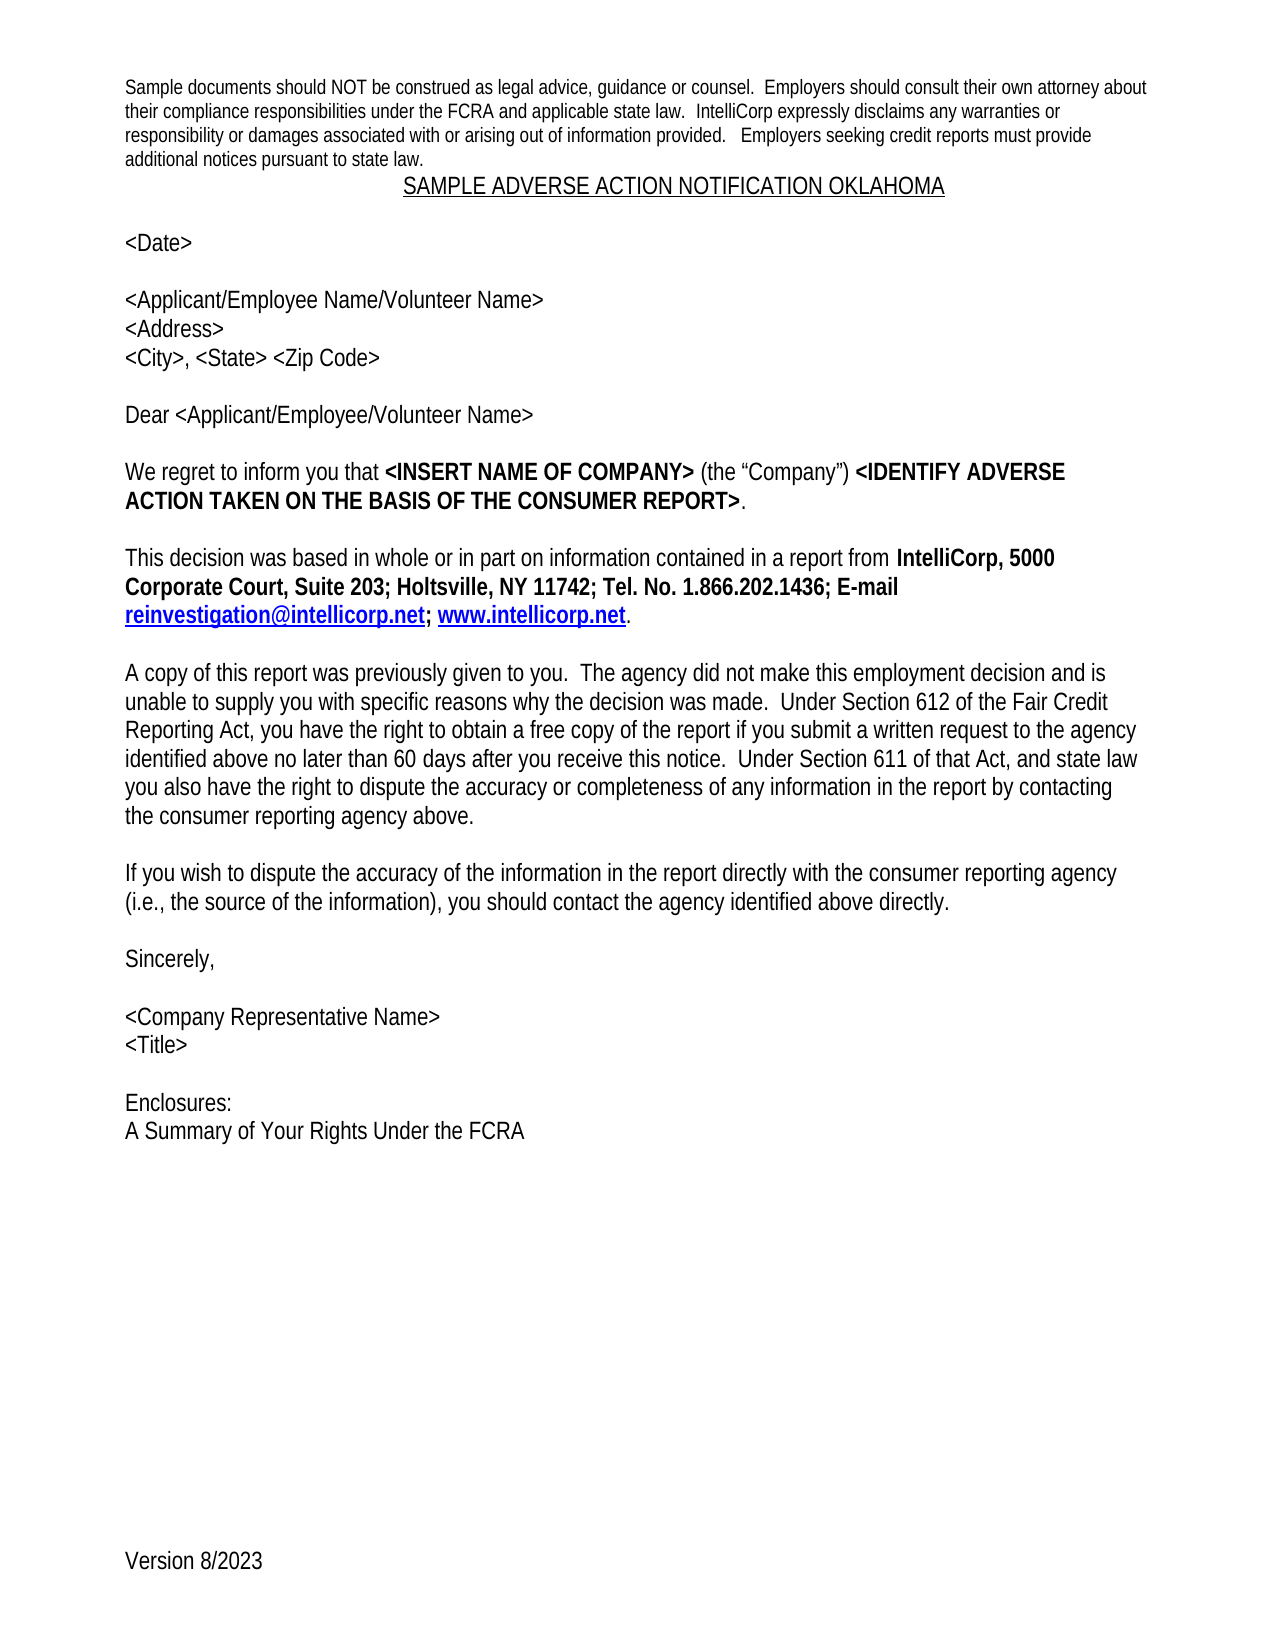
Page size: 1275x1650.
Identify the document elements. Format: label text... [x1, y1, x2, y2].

text Enclosures: A Summary of Your Rights Under the FCRA [125, 1087, 1148, 1145]
text <Address> [125, 314, 1148, 343]
text This decision was based in whole or in part on information contained in a report from IntelliCorp, 5000 Corporate Court, Suite 203; Holtsville, NY 11742; Tel. No. 1.866.202.1436; E-mail reinvestigation@intellicorp.net; www.intellicorp.net. [125, 543, 1148, 629]
text We regret to inform you that <INSERT NAME OF COMPANY> (the “Company”) <IDENTIFY ADVERSE ACTION TAKEN ON THE BASIS OF THE CONSUMER REPORT>. [125, 457, 1148, 514]
text Dear <Applicant/Employee/Volunteer Name> [125, 400, 1148, 429]
text Sincerely, [125, 944, 1148, 973]
text SAMPLE ADVERSE ACTION NOTIFICATION OKLAHOMA [200, 171, 1148, 199]
text A copy of this report was previously given to you. The agency did not make this employment decision and is unable to supply you with specific reasons why the decision was made. Under Section 612 of the Fair Credit Reporting Act, you have the right to obtain a free copy of the report if you submit a written request to the agency identified above no later than 60 days after you receive this notice. Under Section 611 of that Act, and state law you also have the right to dispute the accuracy or completeness of any information in the report by contacting the consumer reporting agency above. [125, 658, 1148, 830]
text If you wish to dispute the accuracy of the information in the report directly with the consumer reporting agency (i.e., the source of the information), you should contact the agency identified above directly. [125, 858, 1148, 916]
text <Date> [125, 228, 1148, 257]
text <Company Representative Name> [125, 1002, 1148, 1030]
text <Applicant/Employee Name/Volunteer Name> [125, 285, 1148, 314]
text <Title> [125, 1030, 1148, 1059]
text <City>, <State> <Zip Code> [125, 343, 1148, 371]
